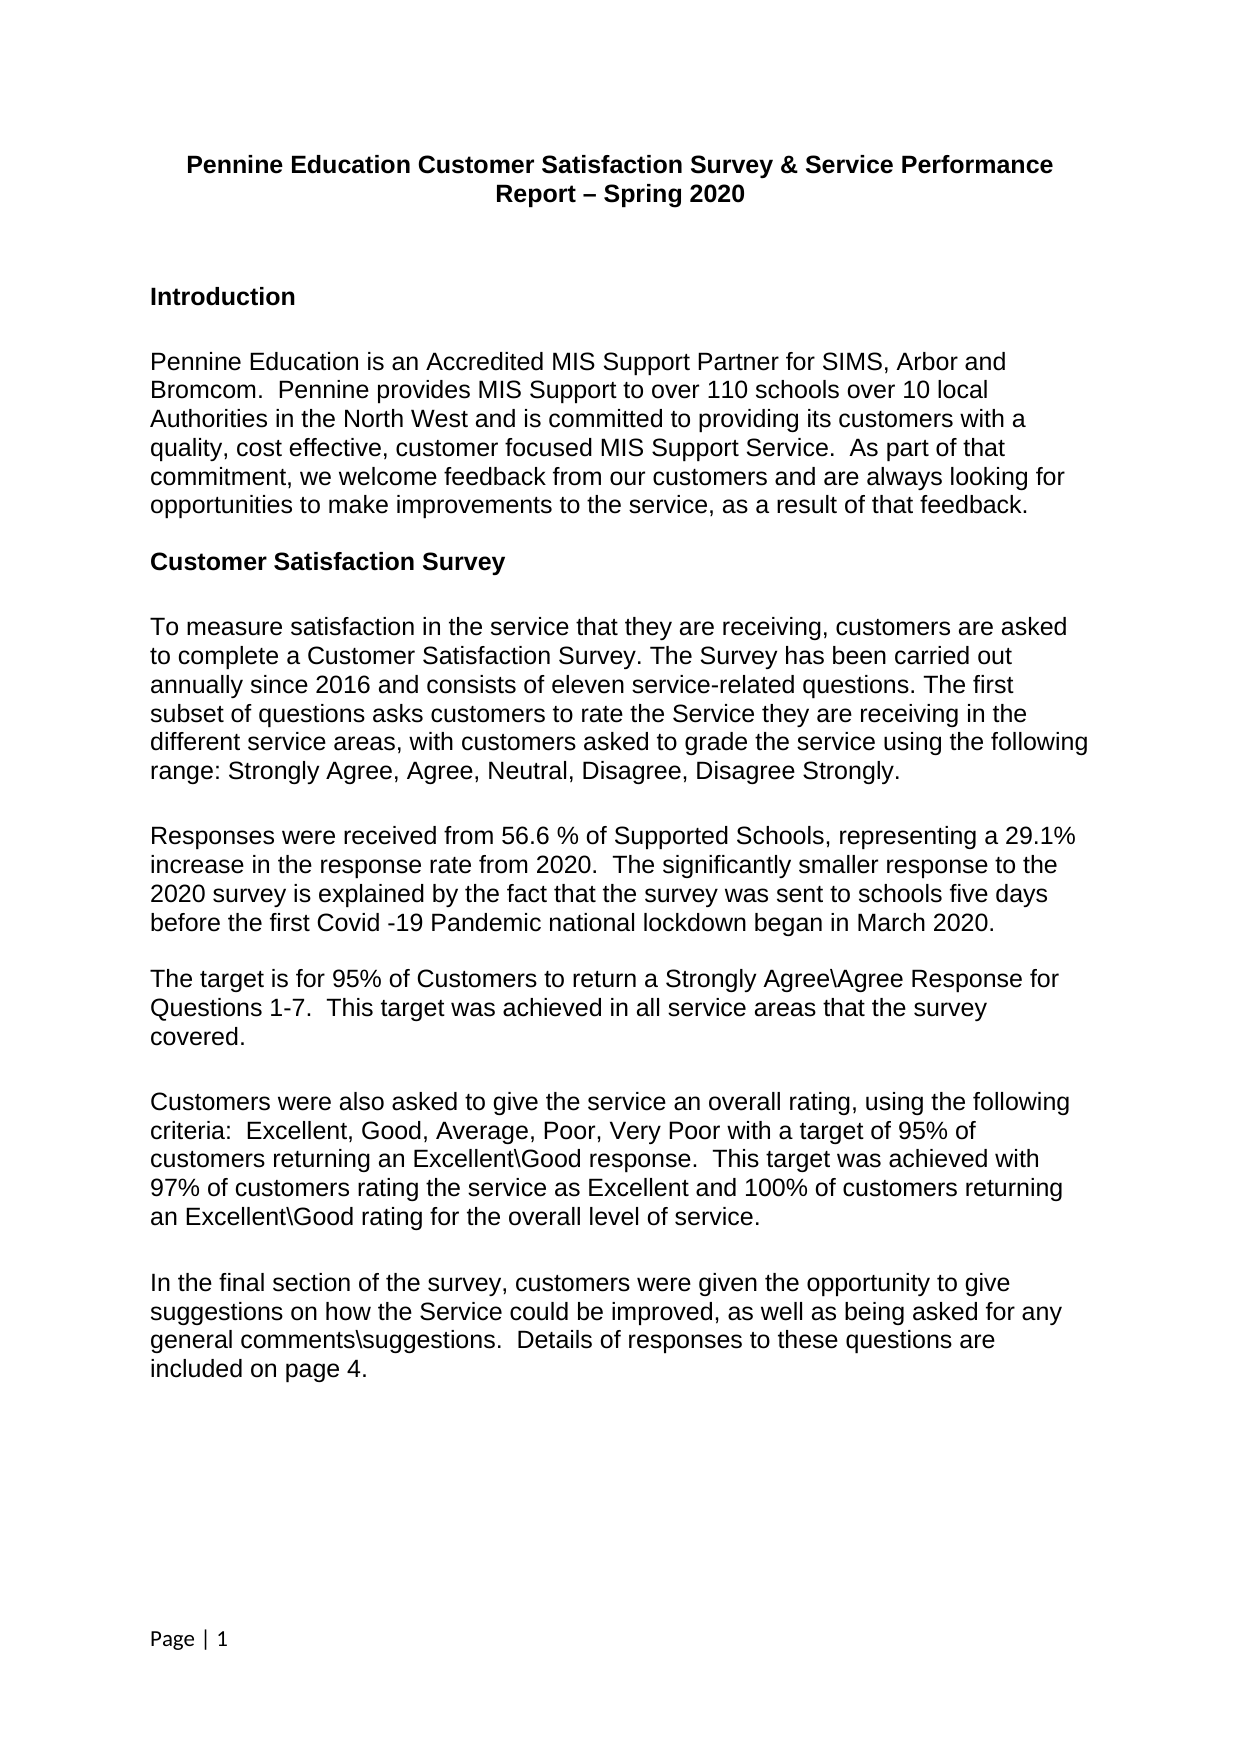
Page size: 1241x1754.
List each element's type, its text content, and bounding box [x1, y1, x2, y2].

text Responses were received from 56.6 % of Supported Schools, representing a 29.1% increase in the response rate from 2020. The significantly smaller response to the 2020 survey is explained by the fact that the survey was sent to schools five days before the first Covid -19 Pandemic national lockdown began in March 2020. The target is for 95% of Customers to return a Strongly Agree\Agree Response for Questions 1-7. This target was achieved in all service areas that the survey covered. [150, 821, 1090, 1078]
text Customers were also asked to give the service an overall rating, using the following criteria: Excellent, Good, Average, Poor, Very Poor with a target of 95% of customers returning an Excellent\Good response. This target was achieved with 97% of customers rating the service as Excellent and 100% of customers returning an Excellent\Good rating for the overall level of service. [150, 1087, 1090, 1231]
text To measure satisfaction in the service that they are receiving, customers are asked to complete a Customer Satisfaction Survey. The Survey has been carried out annually since 2016 and consists of eleven service-related questions. The first subset of questions asks customers to rate the Service they are receiving in the different service areas, with customers asked to grade the service using the following range: Strongly Agree, Agree, Neutral, Disagree, Disagree Strongly. [150, 612, 1090, 813]
text In the final section of the survey, customers were given the opportunity to give suggestions on how the Service could be improved, as well as being asked for any general comments\suggestions. Details of responses to these questions are included on page 4. [150, 1239, 1090, 1383]
text Pennine Education is an Accredited MIS Support Partner for SIMS, Arbor and Bromcom. Pennine provides MIS Support to over 110 schools over 10 local Authorities in the North West and is committed to providing its customers with a quality, cost effective, customer focused MIS Support Service. As part of that commitment, we welcome feedback from our customers and are always looking for opportunities to make improvements to the service, as a result of that feedback. Customer Satisfaction Survey [150, 347, 1090, 604]
text Pennine Education Customer Satisfaction Survey & Service Performance Report – Spring 2020 [150, 150, 1090, 207]
text Introduction [150, 253, 1090, 338]
